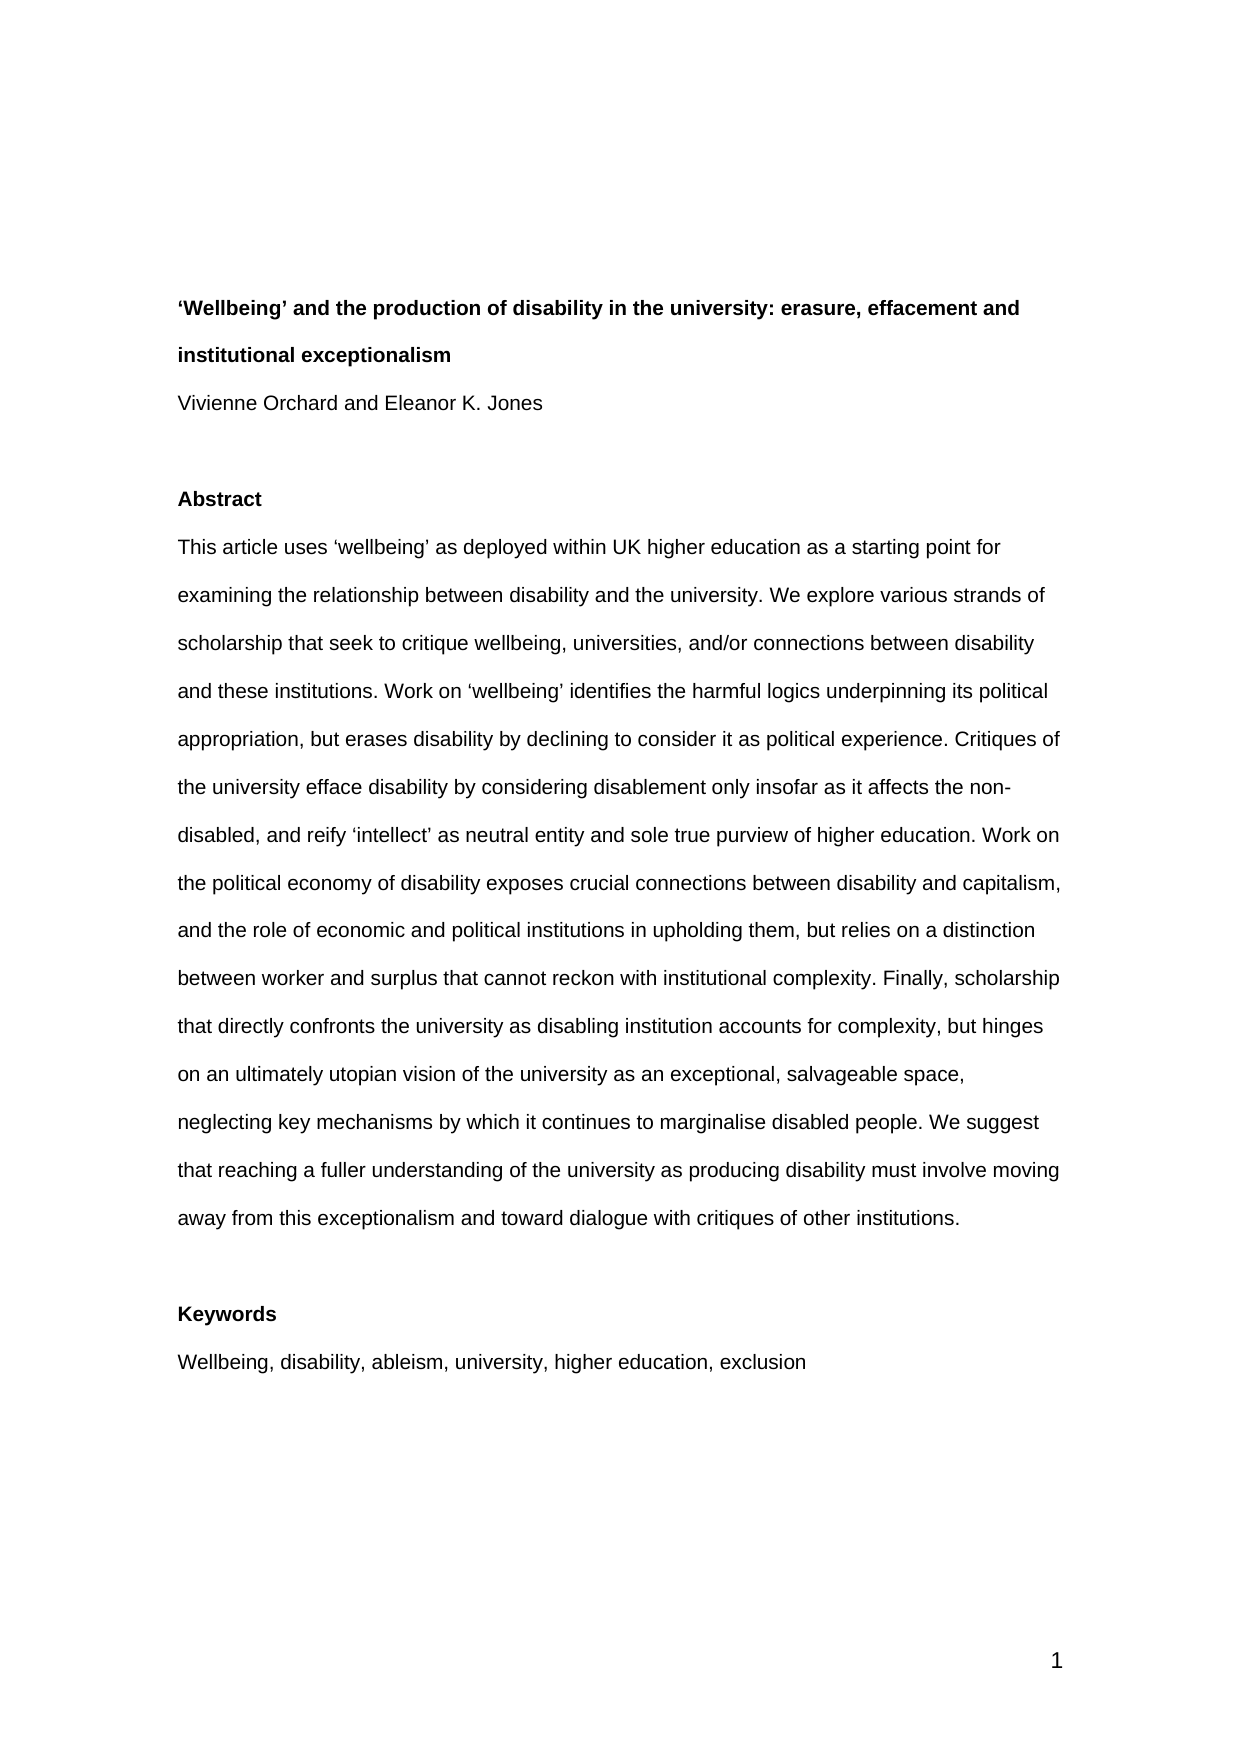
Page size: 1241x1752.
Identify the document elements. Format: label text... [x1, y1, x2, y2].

text This article uses ‘wellbeing’ as deployed within UK higher education as a starting point for examining the relationship between disability and the university. We explore various strands of scholarship that seek to critique wellbeing, universities, and/or connections between disability and these institutions. Work on ‘wellbeing’ identifies the harmful logics underpinning its political appropriation, but erases disability by declining to consider it as political experience. Critiques of the university efface disability by considering disablement only insofar as it affects the non-disabled, and reify ‘intellect’ as neutral entity and sole true purview of higher education. Work on the political economy of disability exposes crucial connections between disability and capitalism, and the role of economic and political institutions in upholding them, but relies on a distinction between worker and surplus that cannot reckon with institutional complexity. Finally, scholarship that directly confronts the university as disabling institution accounts for complexity, but hinges on an ultimately utopian vision of the university as an exceptional, salvageable space, neglecting key mechanisms by which it continues to marginalise disabled people. We suggest that reaching a fuller understanding of the university as producing disability must involve moving away from this exceptionalism and toward dialogue with critiques of other institutions. [177, 535, 1063, 1230]
text Abstract [177, 487, 1063, 511]
text Vivienne Orchard and Eleanor K. Jones [177, 391, 1063, 415]
text Wellbeing, disability, ableism, university, higher education, exclusion [177, 1349, 1063, 1373]
text Keywords [177, 1302, 1063, 1326]
text ‘Wellbeing’ and the production of disability in the university: erasure, effacement and institutional exceptionalism [177, 295, 1063, 367]
